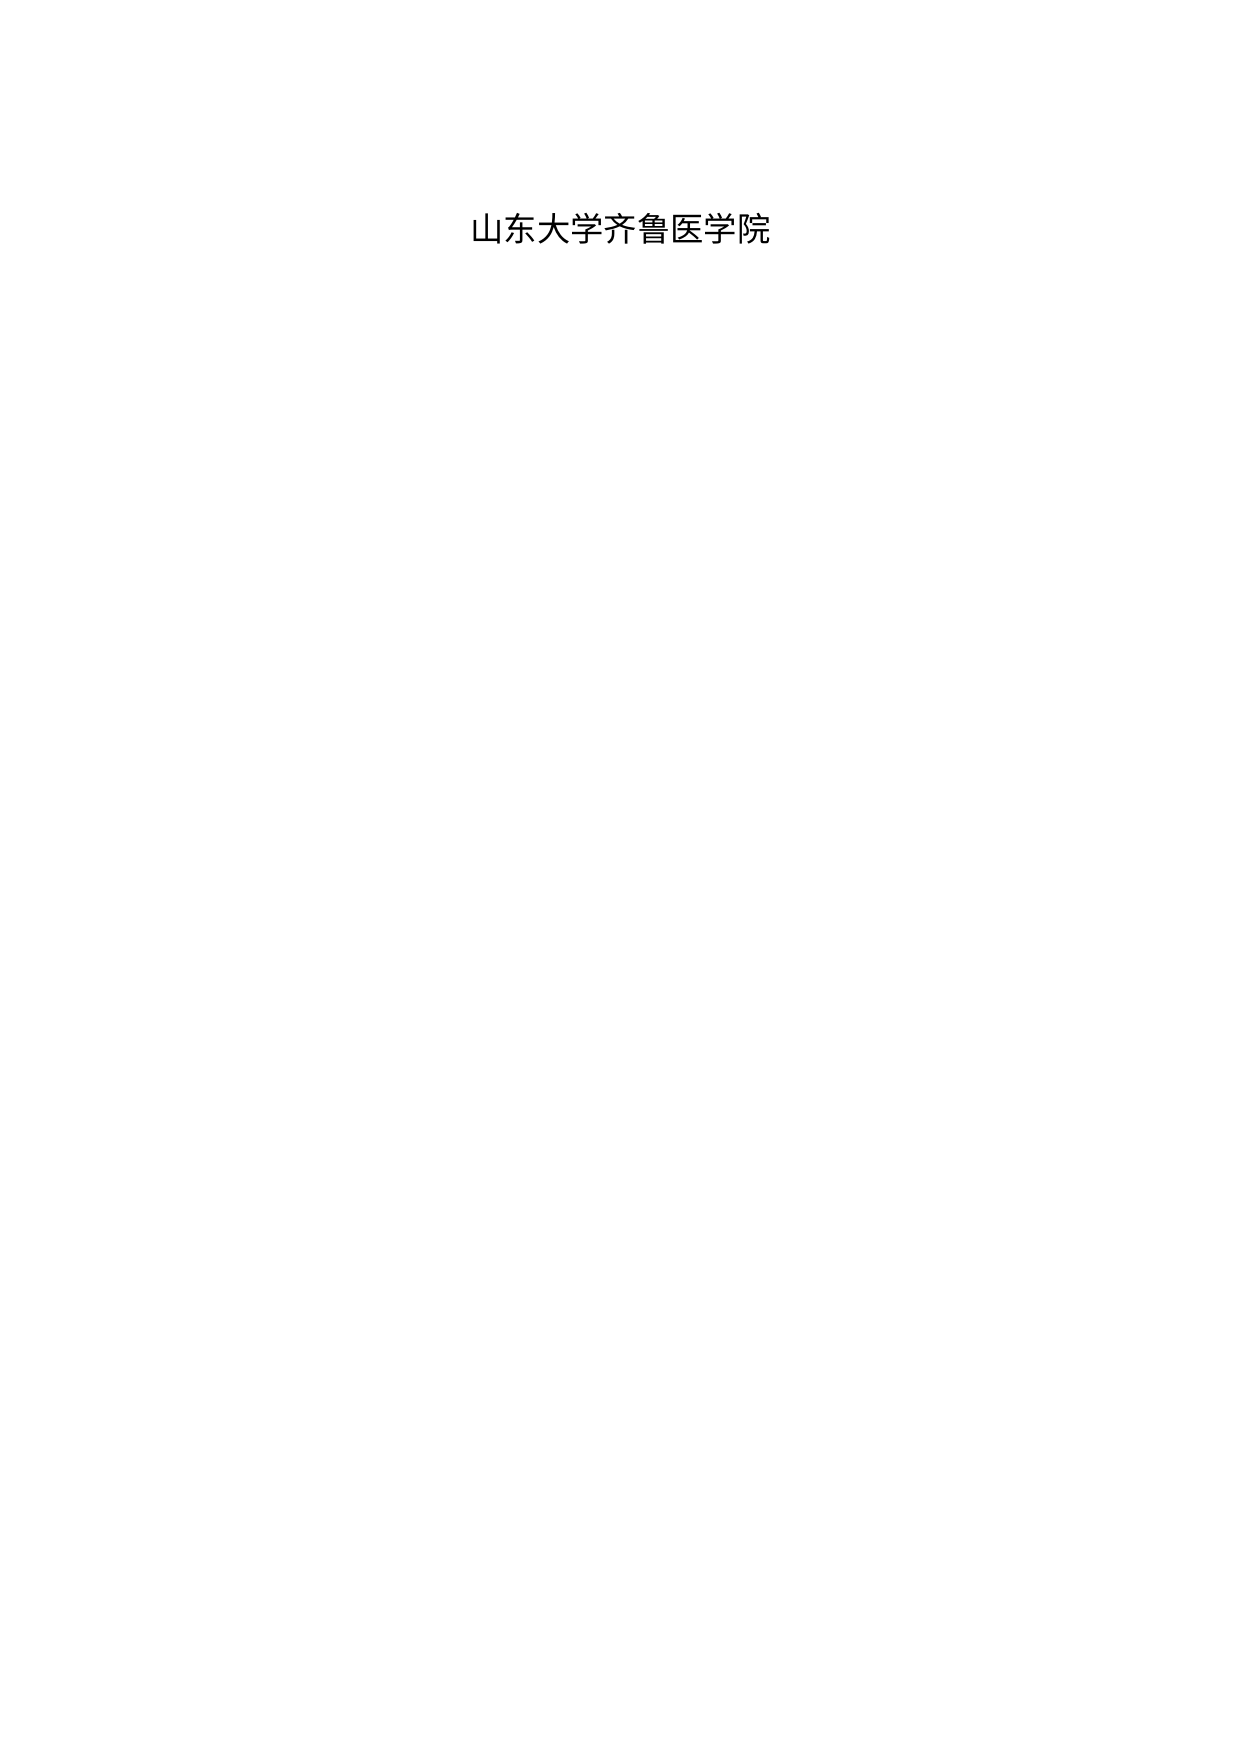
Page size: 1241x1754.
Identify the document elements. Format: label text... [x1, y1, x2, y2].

text 山东大学齐鲁医学院 [187, 194, 1053, 259]
